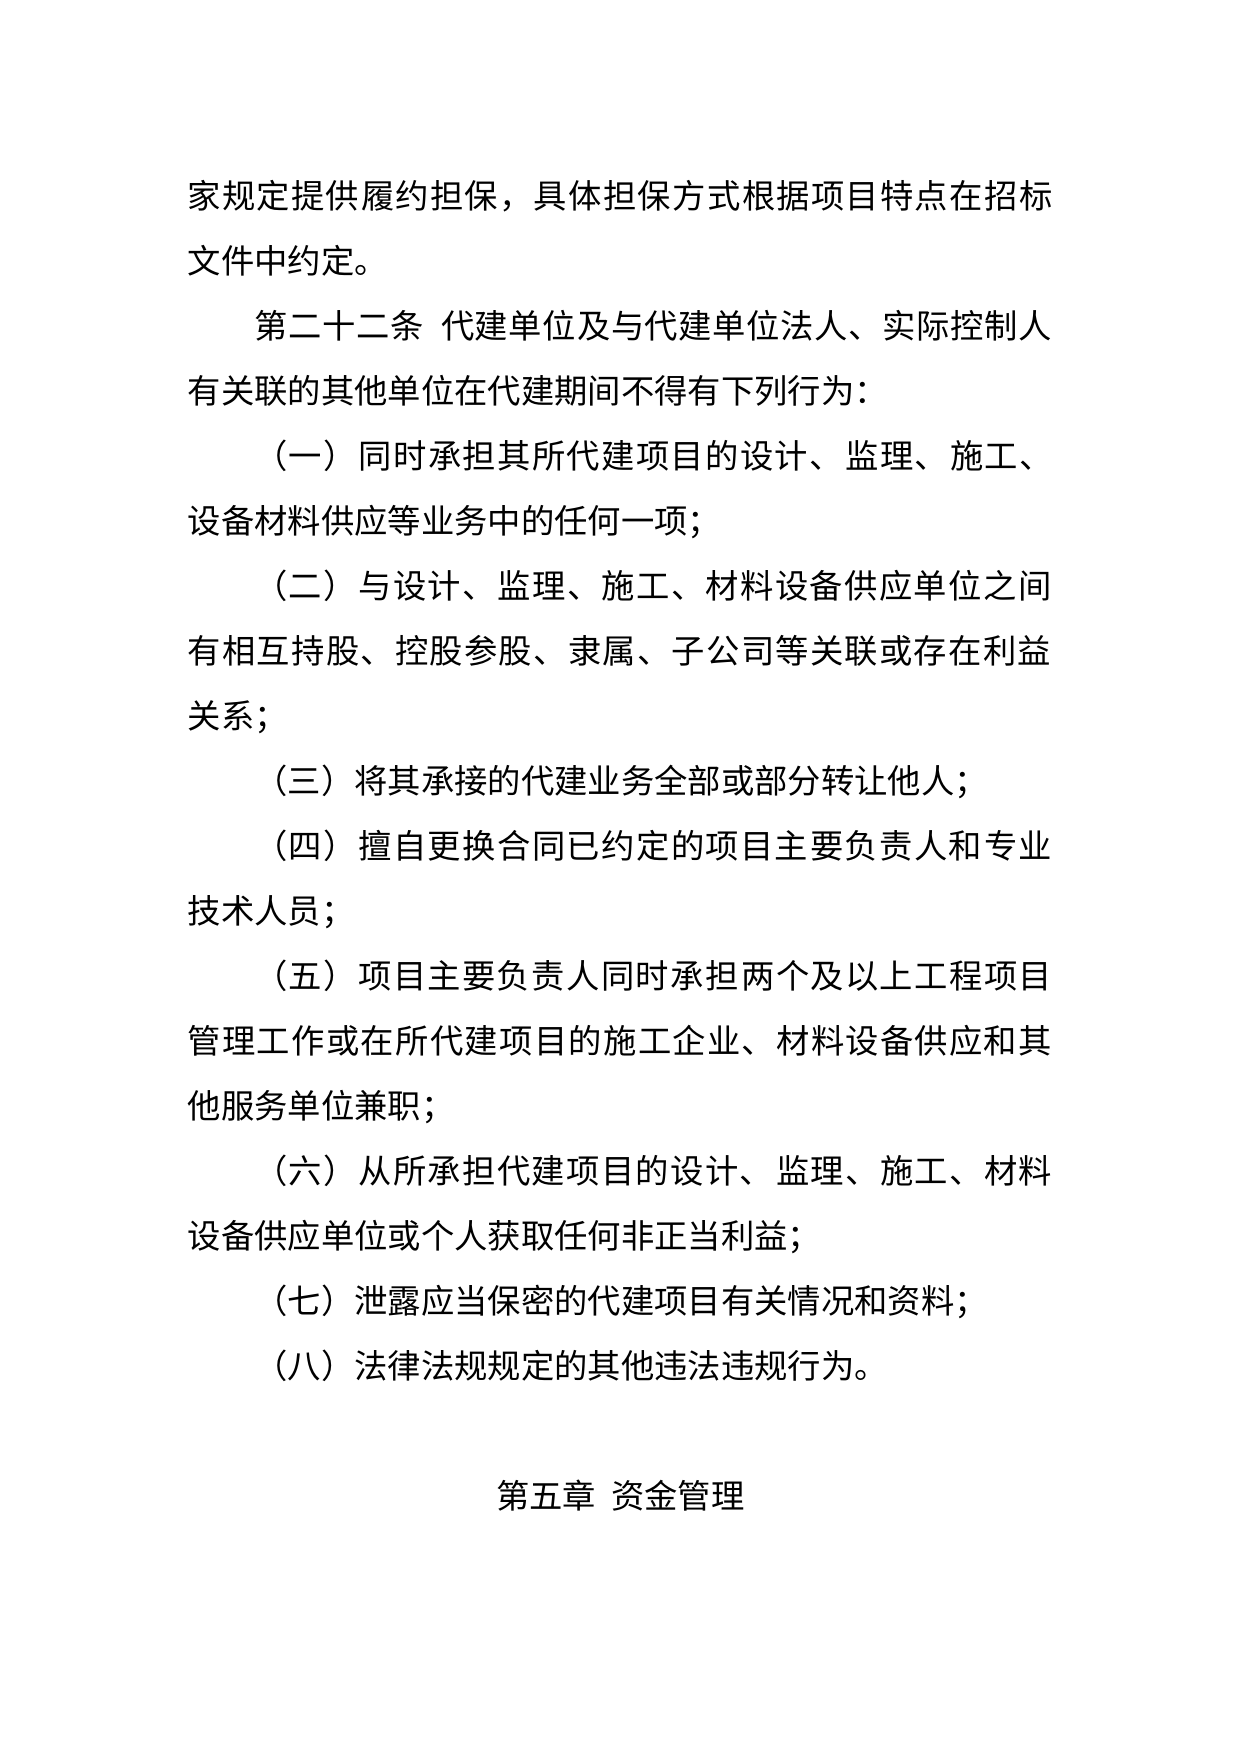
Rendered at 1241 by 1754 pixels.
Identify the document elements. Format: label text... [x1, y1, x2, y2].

text （五）项目主要负责人同时承担两个及以上工程项目管理工作或在所代建项目的施工企业、材料设备供应和其他服务单位兼职； [187, 942, 1053, 1137]
text （七）泄露应当保密的代建项目有关情况和资料； [187, 1267, 1053, 1332]
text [187, 162, 1053, 292]
text （二）与设计、监理、施工、材料设备供应单位之间有相互持股、控股参股、隶属、子公司等关联或存在利益关系； [187, 552, 1053, 747]
text 第二十二条 代建单位及与代建单位法人、实际控制人有关联的其他单位在代建期间不得有下列行为： [187, 292, 1053, 422]
text （四）擅自更换合同已约定的项目主要负责人和专业技术人员； [187, 812, 1053, 942]
text （三）将其承接的代建业务全部或部分转让他人； [187, 747, 1053, 812]
text 第五章 资金管理 [187, 1462, 1053, 1527]
text （一）同时承担其所代建项目的设计、监理、施工、设备材料供应等业务中的任何一项； [187, 422, 1053, 552]
text （八）法律法规规定的其他违法违规行为。 [187, 1332, 1053, 1397]
text （六）从所承担代建项目的设计、监理、施工、材料设备供应单位或个人获取任何非正当利益； [187, 1137, 1053, 1267]
